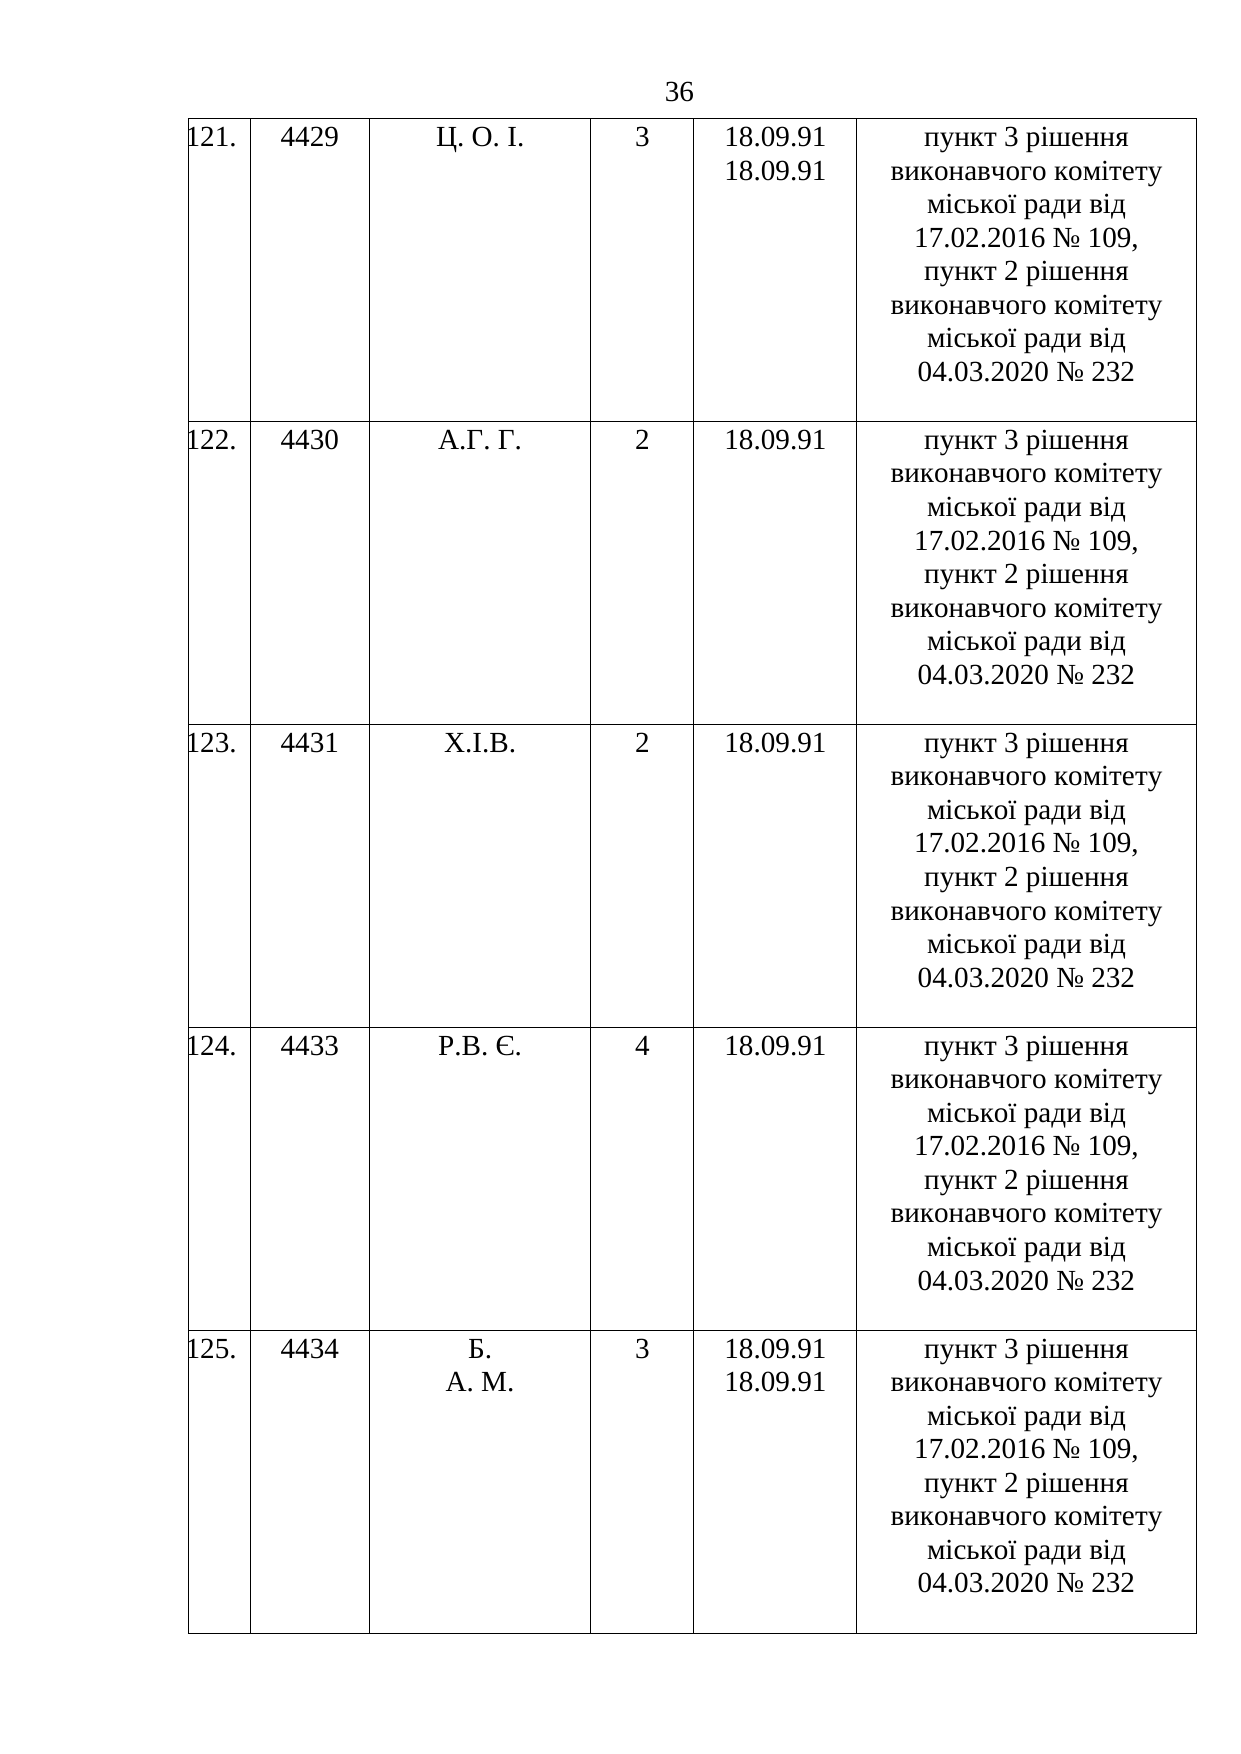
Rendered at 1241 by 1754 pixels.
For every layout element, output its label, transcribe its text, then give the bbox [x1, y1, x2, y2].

table_cell А.Г. Г. [370, 422, 590, 724]
table_cell 4429 [251, 119, 369, 421]
table_cell 4431 [251, 725, 369, 1027]
table_cell 18.09.91 [694, 1028, 856, 1330]
table_cell 18.09.91 [694, 725, 856, 1027]
table_cell 18.09.91 18.09.91 [694, 1331, 856, 1633]
table_cell 4430 [251, 422, 369, 724]
table_cell 4433 [251, 1028, 369, 1330]
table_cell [857, 1331, 1196, 1633]
table_cell [189, 725, 250, 1027]
table_cell 18.09.91 [694, 422, 856, 724]
table_cell 4 [591, 1028, 693, 1330]
table_cell Х.І.В. [370, 725, 590, 1027]
table_cell [189, 1028, 250, 1330]
table_cell пункт 3 рішення виконавчого комітету міської ради від 17.02.2016 № 109, пункт 2 рішення виконавчого комітету міської ради від 04.03.2020 № 232 [857, 725, 1196, 1027]
table_cell [189, 119, 250, 421]
table_cell [189, 1331, 250, 1633]
table_cell Ц. О. І. [370, 119, 590, 421]
table_cell пункт 3 рішення виконавчого комітету міської ради від 17.02.2016 № 109, пункт 2 рішення виконавчого комітету міської ради від 04.03.2020 № 232 [857, 1028, 1196, 1330]
table_cell Р.В. Є. [370, 1028, 590, 1330]
table_cell Б. А. М. [370, 1331, 590, 1633]
table_cell 18.09.91 18.09.91 [694, 119, 856, 421]
table_cell [189, 422, 250, 724]
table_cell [857, 119, 1196, 421]
table_cell 3 [591, 119, 693, 421]
table_cell 4434 [251, 1331, 369, 1633]
table_cell 3 [591, 1331, 693, 1633]
table_cell 2 [591, 725, 693, 1027]
table_cell пункт 3 рішення виконавчого комітету міської ради від 17.02.2016 № 109, пункт 2 рішення виконавчого комітету міської ради від 04.03.2020 № 232 [857, 422, 1196, 724]
table_cell 2 [591, 422, 693, 724]
